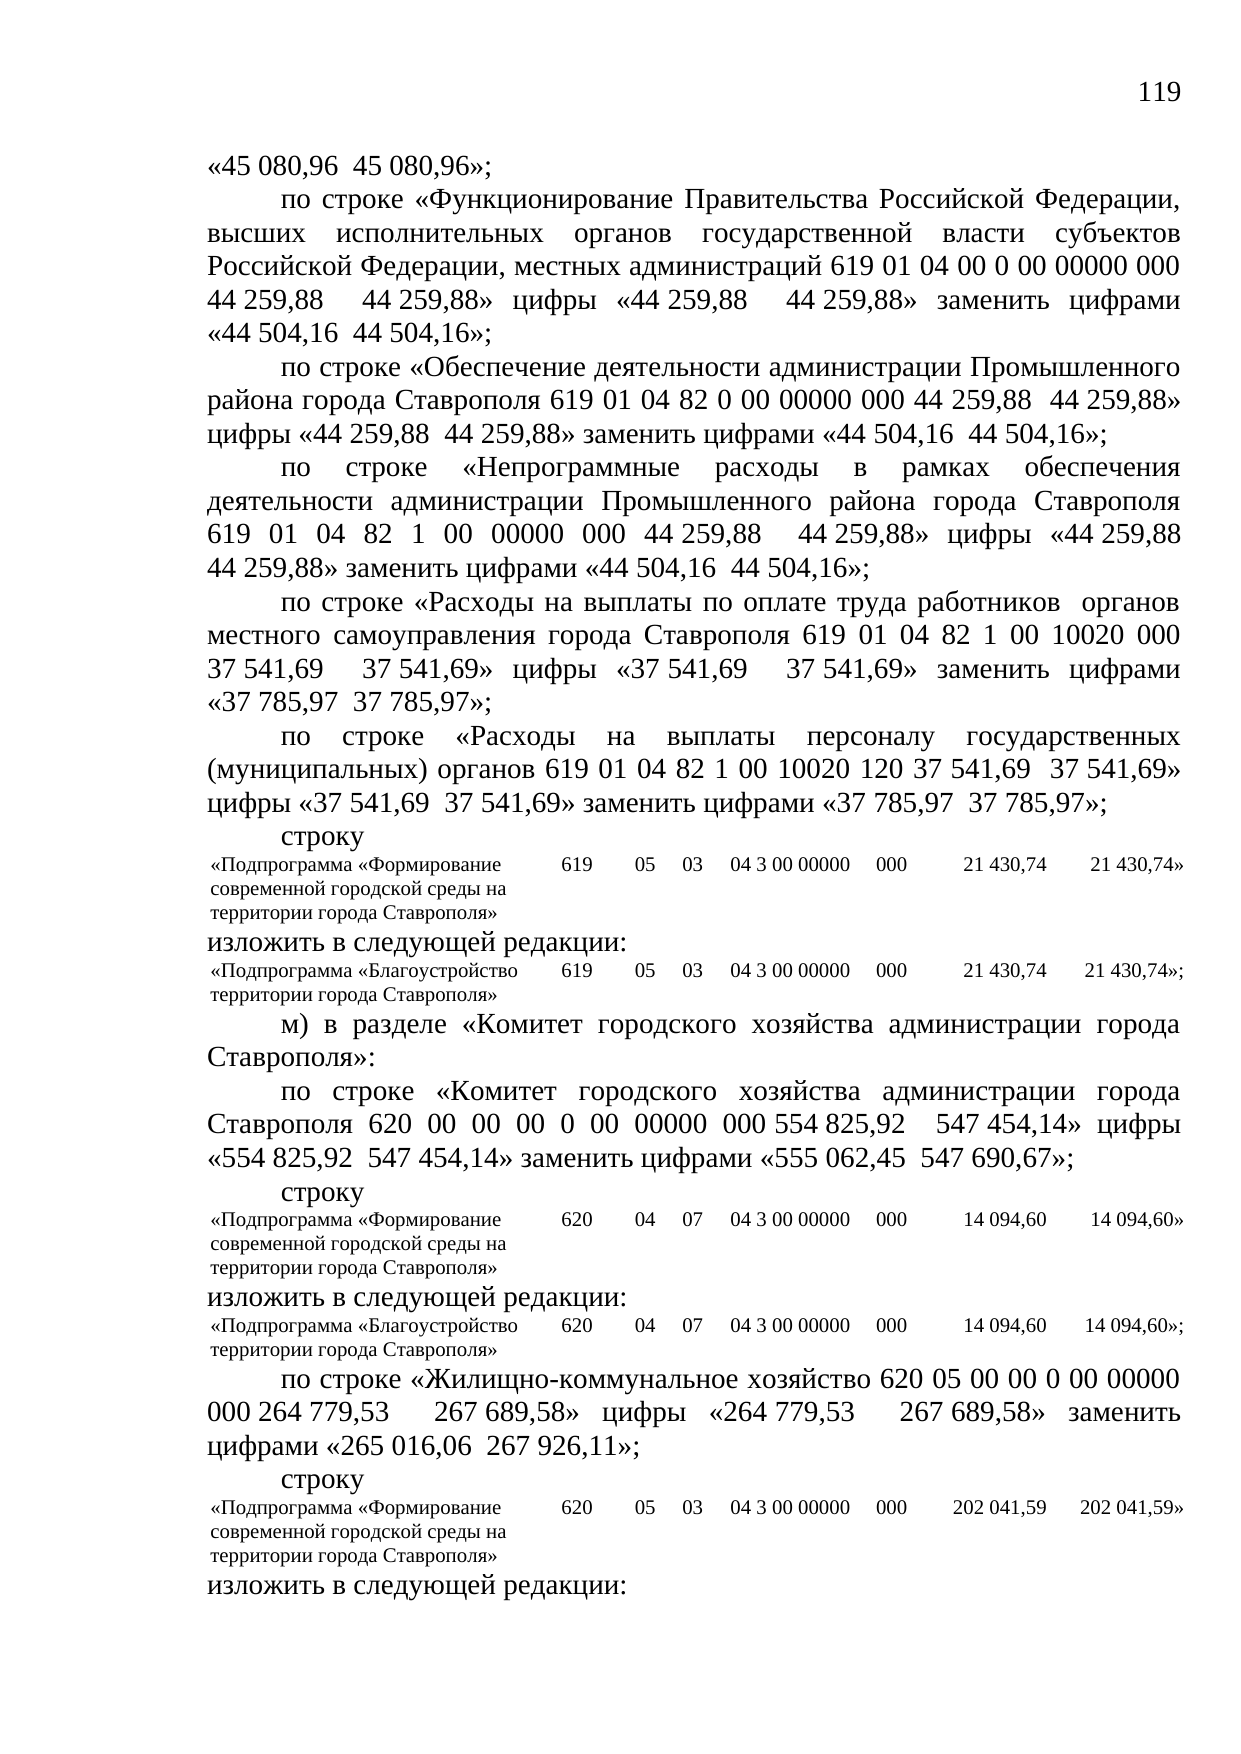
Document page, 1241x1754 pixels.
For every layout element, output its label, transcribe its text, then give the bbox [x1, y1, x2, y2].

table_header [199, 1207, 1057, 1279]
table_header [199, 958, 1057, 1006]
text изложить в следующей редакции: [207, 924, 1181, 958]
text строку [207, 1462, 1181, 1495]
text по строке «Функционирование Правительства Российской Федерации, высших исполнительных органов государственной власти субъектов Российской Федерации, местных администраций 619 01 04 00 0 00 00000 000 44 259,88 44 259,88» цифры «44 259,88 44 259,88» заменить цифрами «44 504,16 44 504,16»; [207, 181, 1181, 349]
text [207, 148, 1181, 181]
text строку [207, 1174, 1181, 1207]
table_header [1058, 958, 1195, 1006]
text по строке «Непрограммные расходы в рамках обеспечения деятельности администрации Промышленного района города Ставрополя 619 01 04 82 1 00 00000 000 44 259,88 44 259,88» цифры «44 259,88 44 259,88» заменить цифрами «44 504,16 44 504,16»; [207, 449, 1181, 584]
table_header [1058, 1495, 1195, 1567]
text по строке «Расходы на выплаты персоналу государственных (муниципальных) органов 619 01 04 82 1 00 10020 120 37 541,69 37 541,69» цифры «37 541,69 37 541,69» заменить цифрами «37 785,97 37 785,97»; [207, 718, 1181, 818]
text по строке «Комитет городского хозяйства администрации города Ставрополя 620 00 00 00 0 00 00000 000 554 825,92 547 454,14» цифры «554 825,92 547 454,14» заменить цифрами «555 062,45 547 690,67»; [207, 1073, 1181, 1174]
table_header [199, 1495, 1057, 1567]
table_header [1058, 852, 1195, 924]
text строку [207, 818, 1181, 852]
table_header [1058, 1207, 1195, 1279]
text изложить в следующей редакции: [207, 1279, 1181, 1313]
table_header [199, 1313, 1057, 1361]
text изложить в следующей редакции: [207, 1567, 1181, 1601]
text по строке «Жилищно-коммунальное хозяйство 620 05 00 00 0 00 00000 000 264 779,53 267 689,58» цифры «264 779,53 267 689,58» заменить цифрами «265 016,06 267 926,11»; [207, 1361, 1181, 1462]
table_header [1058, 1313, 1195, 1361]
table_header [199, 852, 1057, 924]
text по строке «Расходы на выплаты по оплате труда работников органов местного самоуправления города Ставрополя 619 01 04 82 1 00 10020 000 37 541,69 37 541,69» цифры «37 541,69 37 541,69» заменить цифрами «37 785,97 37 785,97»; [207, 584, 1181, 718]
text по строке «Обеспечение деятельности администрации Промышленного района города Ставрополя 619 01 04 82 0 00 00000 000 44 259,88 44 259,88» цифры «44 259,88 44 259,88» заменить цифрами «44 504,16 44 504,16»; [207, 349, 1181, 449]
text м) в разделе «Комитет городского хозяйства администрации города Ставрополя»: [207, 1006, 1181, 1073]
